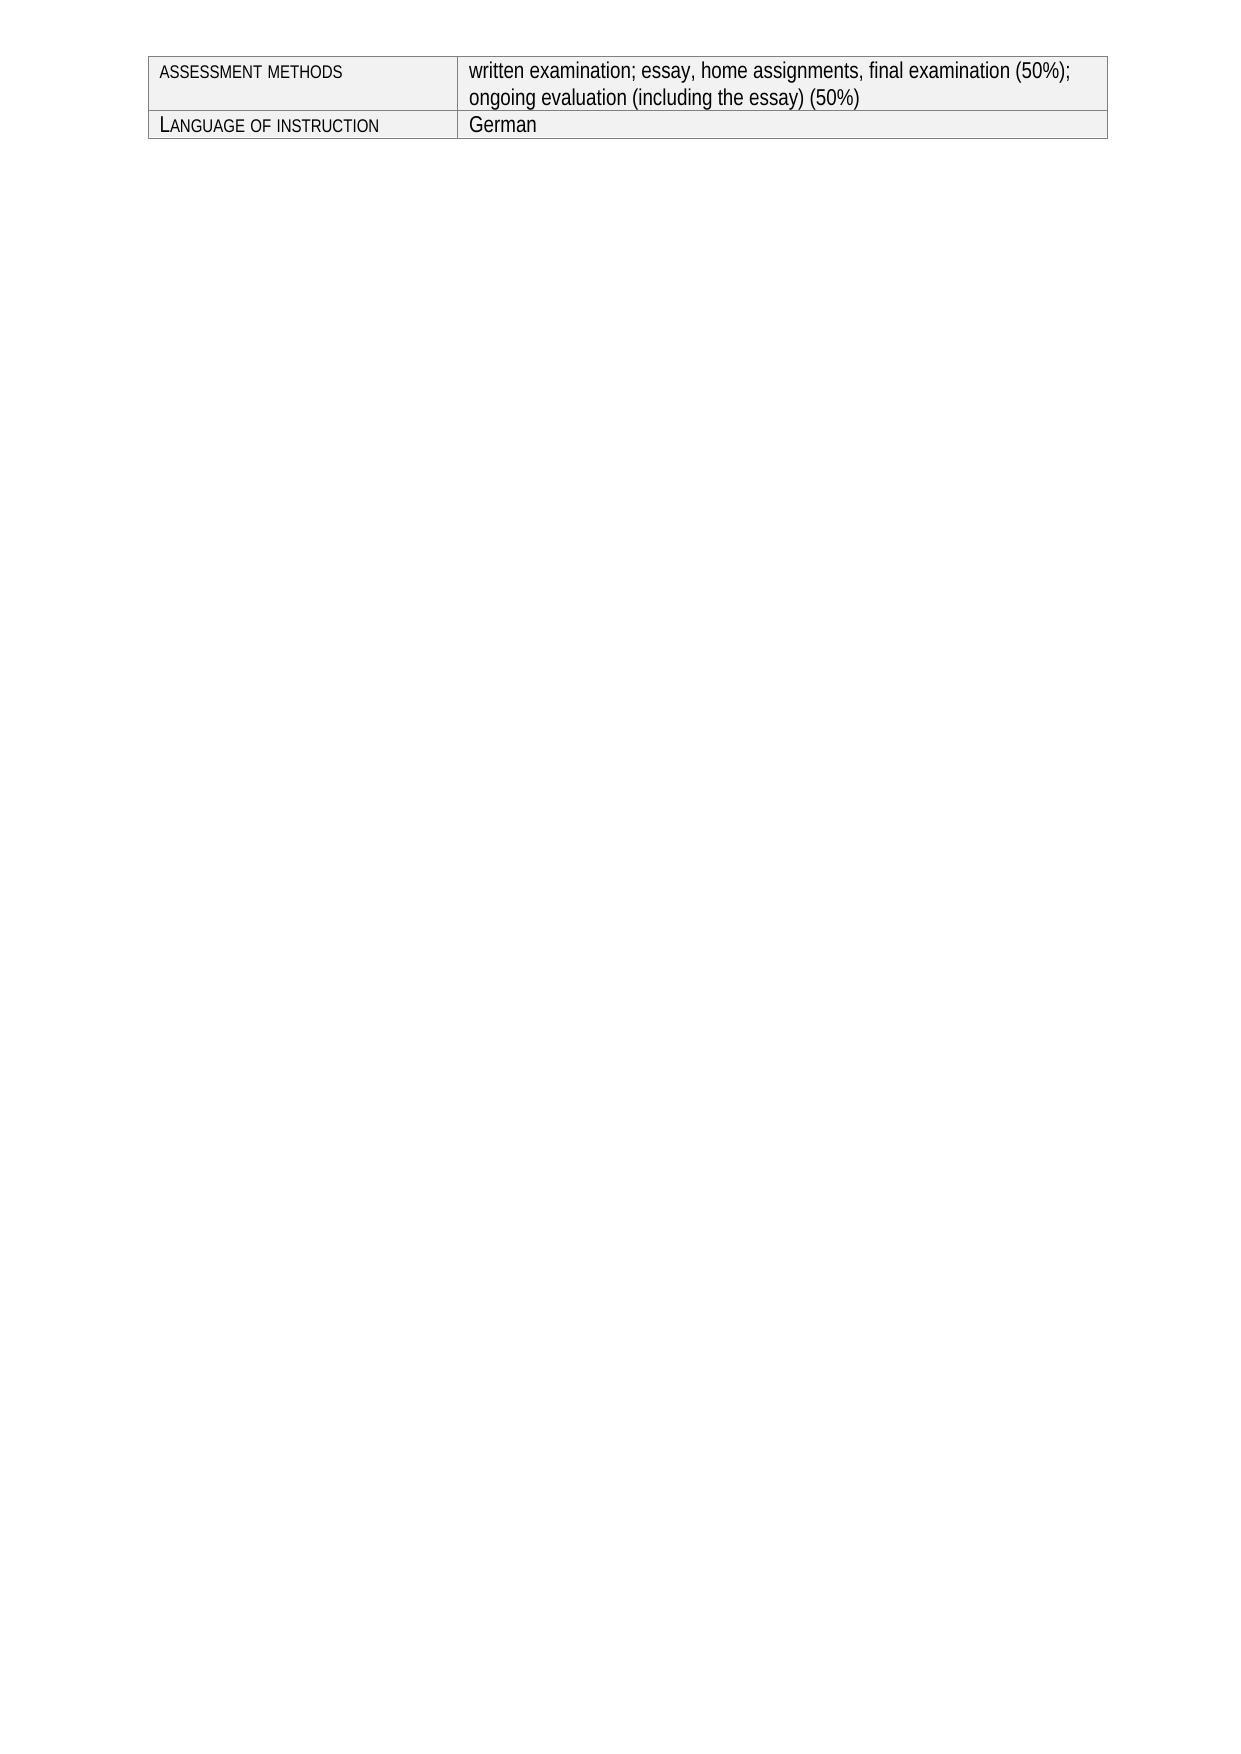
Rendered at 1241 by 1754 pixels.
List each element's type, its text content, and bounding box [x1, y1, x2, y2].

table_cell German [458, 111, 1107, 137]
table_cell Language of instruction [149, 111, 457, 137]
table_cell assessment methods [149, 57, 457, 110]
table_cell written examination; essay, home assignments, final examination (50%); ongoing evaluation (including the essay) (50%) [458, 57, 1107, 110]
